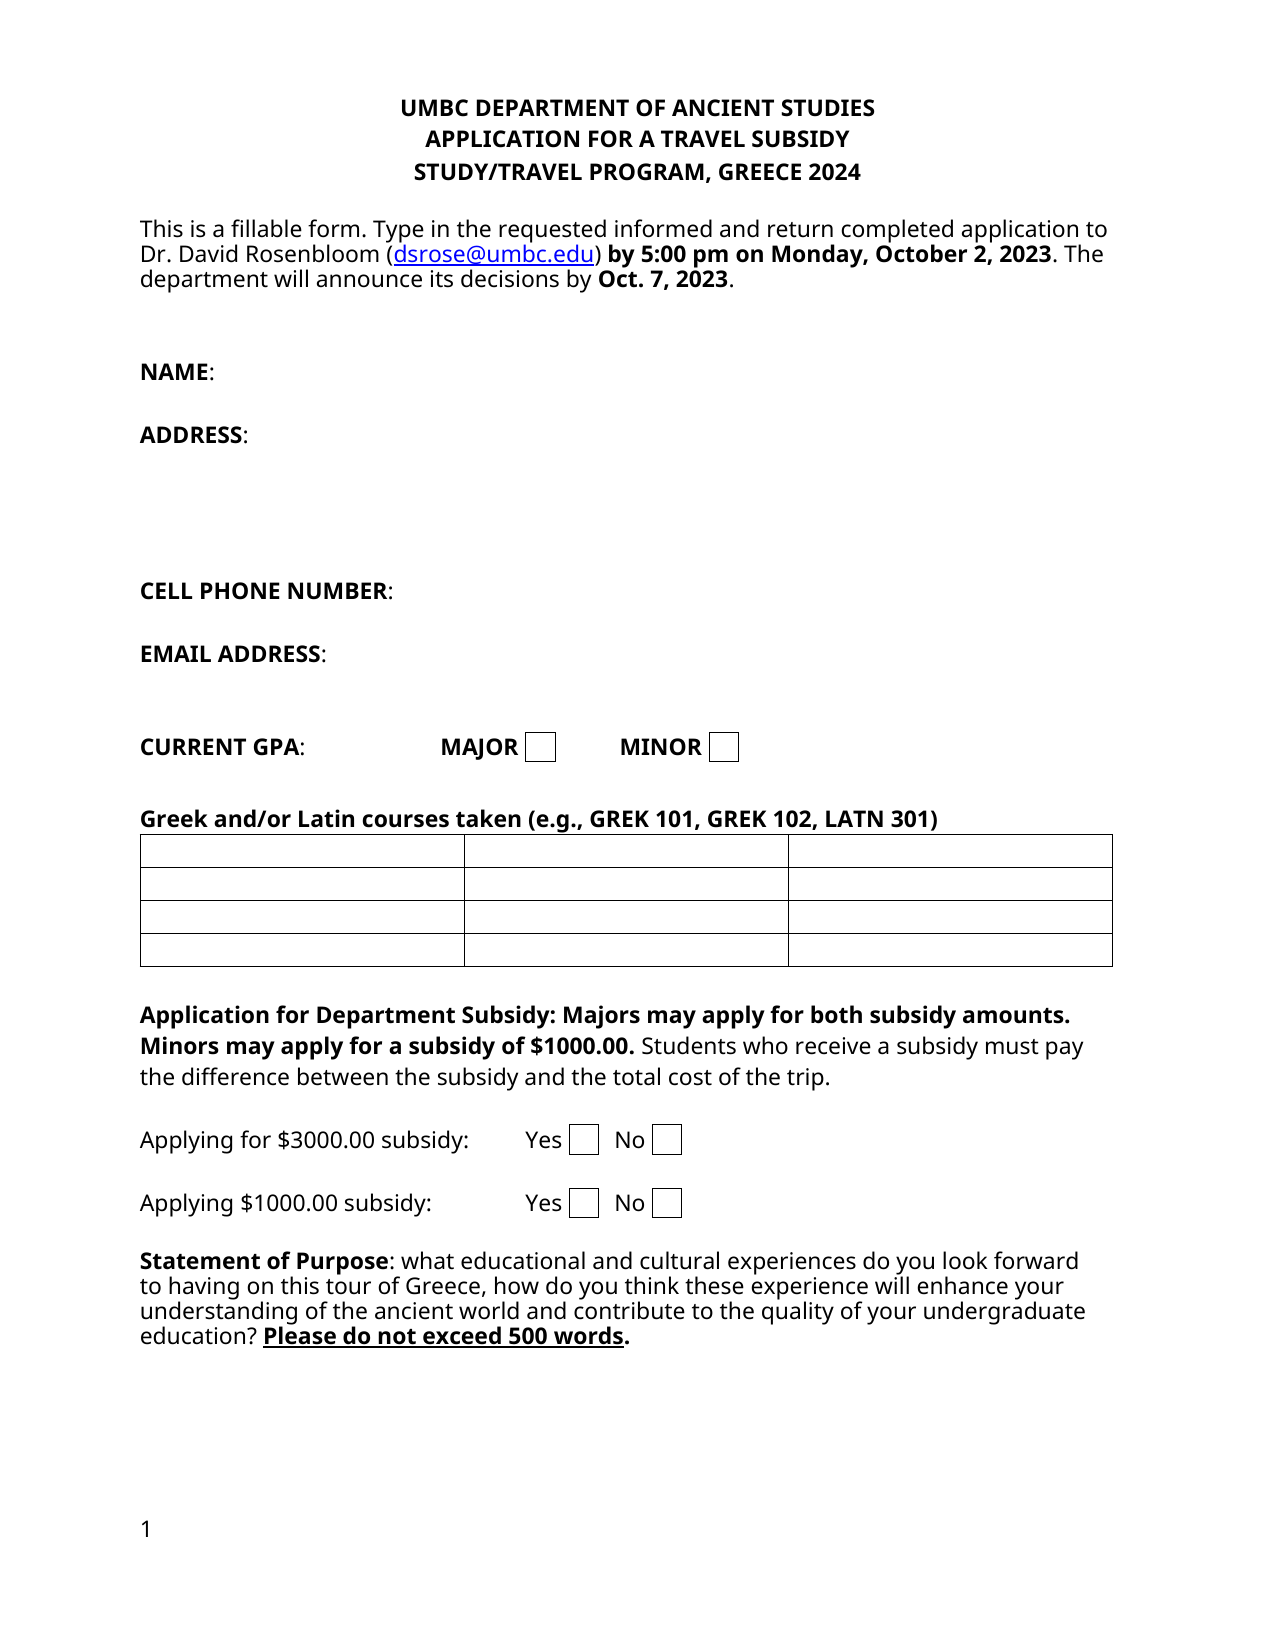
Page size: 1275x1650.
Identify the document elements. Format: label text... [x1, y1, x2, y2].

text CELL PHONE NUMBER: [139, 575, 1112, 606]
text Applying for $3000.00 subsidy: Yes No [139, 1123, 1112, 1155]
text Statement of Purpose: what educational and cultural experiences do you look forward to having on this tour of Greece, how do you think these experience will enhance your understanding of the ancient world and contribute to the quality of your undergraduate education? Please do not exceed 500 words. [139, 1249, 1097, 1349]
text ADDRESS: [139, 419, 1112, 450]
table_cell [141, 868, 464, 900]
table_cell [789, 901, 1112, 933]
text EMAIL ADDRESS: [139, 638, 1112, 669]
text Greek and/or Latin courses taken (e.g., GREK 101, GREK 102, LATN 301) [139, 803, 1112, 834]
text APPLICATION FOR A TRAVEL SUBSIDY [282, 126, 993, 153]
table_header [141, 835, 464, 867]
text STUDY/TRAVEL PROGRAM, GREECE 2024 [282, 158, 993, 186]
text NAME: [139, 356, 1112, 387]
text This is a fillable form. Type in the requested informed and return completed application to Dr. David Rosenbloom (dsrose@umbc.edu) by 5:00 pm on Monday, October 2, 2023. The department will announce its decisions by Oct. 7, 2023. [139, 217, 1112, 292]
text Application for Department Subsidy: Majors may apply for both subsidy amounts. Minors may apply for a subsidy of $1000.00. Students who receive a subsidy must pay the difference between the subsidy and the total cost of the trip. [139, 998, 1112, 1092]
table_cell [141, 934, 464, 966]
table_cell [465, 868, 788, 900]
table_cell [465, 934, 788, 966]
table_cell [789, 868, 1112, 900]
text UMBC DEPARTMENT OF ANCIENT STUDIES [282, 94, 993, 122]
text Applying $1000.00 subsidy: Yes No [139, 1187, 1112, 1218]
text CURRENT GPA: MAJOR MINOR [139, 731, 1112, 763]
table_cell [141, 901, 464, 933]
table_header [789, 835, 1112, 867]
table_cell [465, 901, 788, 933]
table_cell [789, 934, 1112, 966]
table_header [465, 835, 788, 867]
